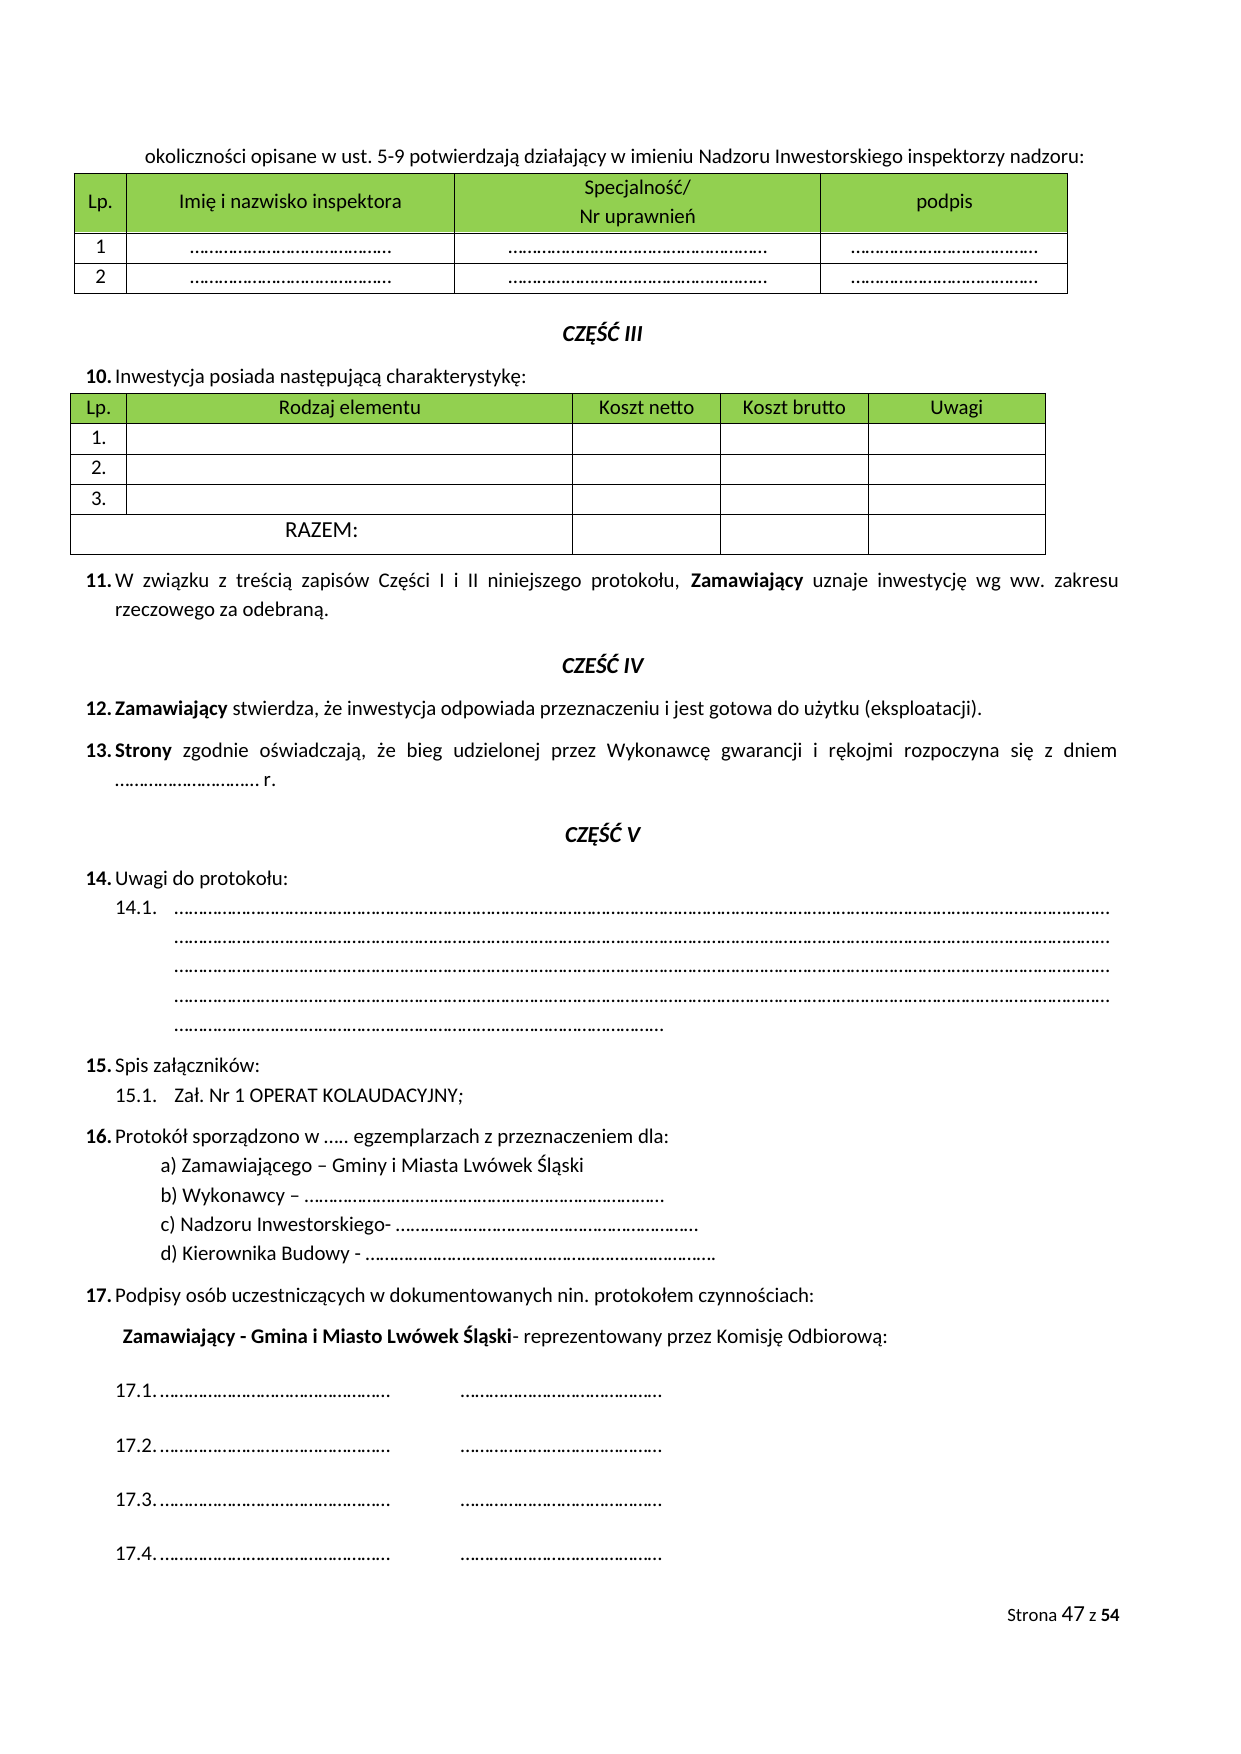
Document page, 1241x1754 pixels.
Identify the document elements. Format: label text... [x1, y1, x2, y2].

table_header Uwagi [869, 394, 1045, 423]
text b) Wykonawcy – ………………………………………………………………… [160, 1182, 1119, 1207]
table_header podpis [821, 174, 1067, 232]
table_cell 1 [75, 234, 126, 263]
table_cell [721, 455, 868, 484]
table_cell ……………………………………………… [455, 234, 820, 263]
list Zał. Nr 1 OPERAT KOLAUDACYJNY; [115, 1082, 1119, 1107]
text c) Nadzoru Inwestorskiego- ……………………………………………………… [160, 1211, 1119, 1236]
table_cell 2 [75, 264, 126, 293]
table_header Imię i nazwisko inspektora [127, 174, 454, 232]
list Strony zgodnie oświadczają, że bieg udzielonej przez Wykonawcę gwarancji i rękojmi rozpoczyna się z dniem ………………………… r. [85, 737, 1119, 792]
table_cell [869, 515, 1045, 554]
table_cell ……………………………………………… [455, 264, 820, 293]
table_cell [721, 424, 868, 453]
list Uwagi do protokołu: [85, 865, 1119, 891]
table_cell 2. [71, 455, 126, 484]
table_header Rodzaj elementu [127, 394, 572, 423]
table_cell [869, 424, 1045, 453]
table_cell [721, 515, 868, 554]
table_cell [573, 515, 720, 554]
list ………………………………………… …………………………………… [115, 1486, 1119, 1511]
table_header Lp. [71, 394, 126, 423]
text CZĘŚĆ V [85, 820, 1119, 848]
text a) Zamawiającego – Gminy i Miasta Lwówek Śląski [160, 1153, 1119, 1178]
list Zamawiający stwierdza, że inwestycja odpowiada przeznaczeniu i jest gotowa do użytku (eksploatacji). [85, 695, 1119, 721]
text d) Kierownika Budowy - ………………………………………………………………. [160, 1240, 1119, 1266]
text okoliczności opisane w ust. 5-9 potwierdzają działający w imieniu Nadzoru Inwestorskiego inspektorzy nadzoru: [144, 144, 1119, 169]
table_cell [869, 455, 1045, 484]
text CZEŚĆ IV [85, 651, 1119, 679]
list Inwestycja posiada następującą charakterystykę: [85, 364, 1119, 389]
list ……………………………………………………………………………………………………………………………………………………………………………………………………………………………………………………………………………………………………………………………………………………………………………………………………………………………………………………………………………………………………………………………………………………………………………………………………………………………………………………………………………………………………………………………………………………………………………………………………………… [115, 894, 1119, 1036]
text Zamawiający - Gmina i Miasto Lwówek Śląski- reprezentowany przez Komisję Odbiorową: [123, 1323, 1119, 1349]
table_header Koszt netto [573, 394, 720, 423]
table_cell …………………………………… [127, 234, 454, 263]
table_cell ………………………………… [821, 264, 1067, 293]
table_cell [573, 424, 720, 453]
list ………………………………………… …………………………………… [115, 1378, 1119, 1403]
table_cell [127, 455, 572, 484]
table_cell [869, 485, 1045, 514]
table_cell ………………………………… [821, 234, 1067, 263]
table_cell 3. [71, 485, 126, 514]
table_cell [573, 485, 720, 514]
list ………………………………………… …………………………………… [115, 1432, 1119, 1457]
table_cell 1. [71, 424, 126, 453]
table_cell [573, 455, 720, 484]
list Spis załączników: [85, 1053, 1119, 1078]
list W związku z treścią zapisów Części I i II niniejszego protokołu, Zamawiający uznaje inwestycję wg ww. zakresu rzeczowego za odebraną. [85, 567, 1119, 622]
table_cell RAZEM: [71, 515, 572, 554]
table_cell [721, 485, 868, 514]
text CZĘŚĆ III [85, 319, 1119, 347]
list Podpisy osób uczestniczących w dokumentowanych nin. protokołem czynnościach: [85, 1282, 1119, 1307]
table_cell [127, 424, 572, 453]
table_cell …………………………………… [127, 264, 454, 293]
table_cell [127, 485, 572, 514]
list ………………………………………… …………………………………… [115, 1540, 1119, 1566]
table_header Specjalność/ Nr uprawnień [455, 174, 820, 232]
list Protokół sporządzono w ….. egzemplarzach z przeznaczeniem dla: [85, 1123, 1119, 1149]
table_header Lp. [75, 174, 126, 232]
table_header Koszt brutto [721, 394, 868, 423]
